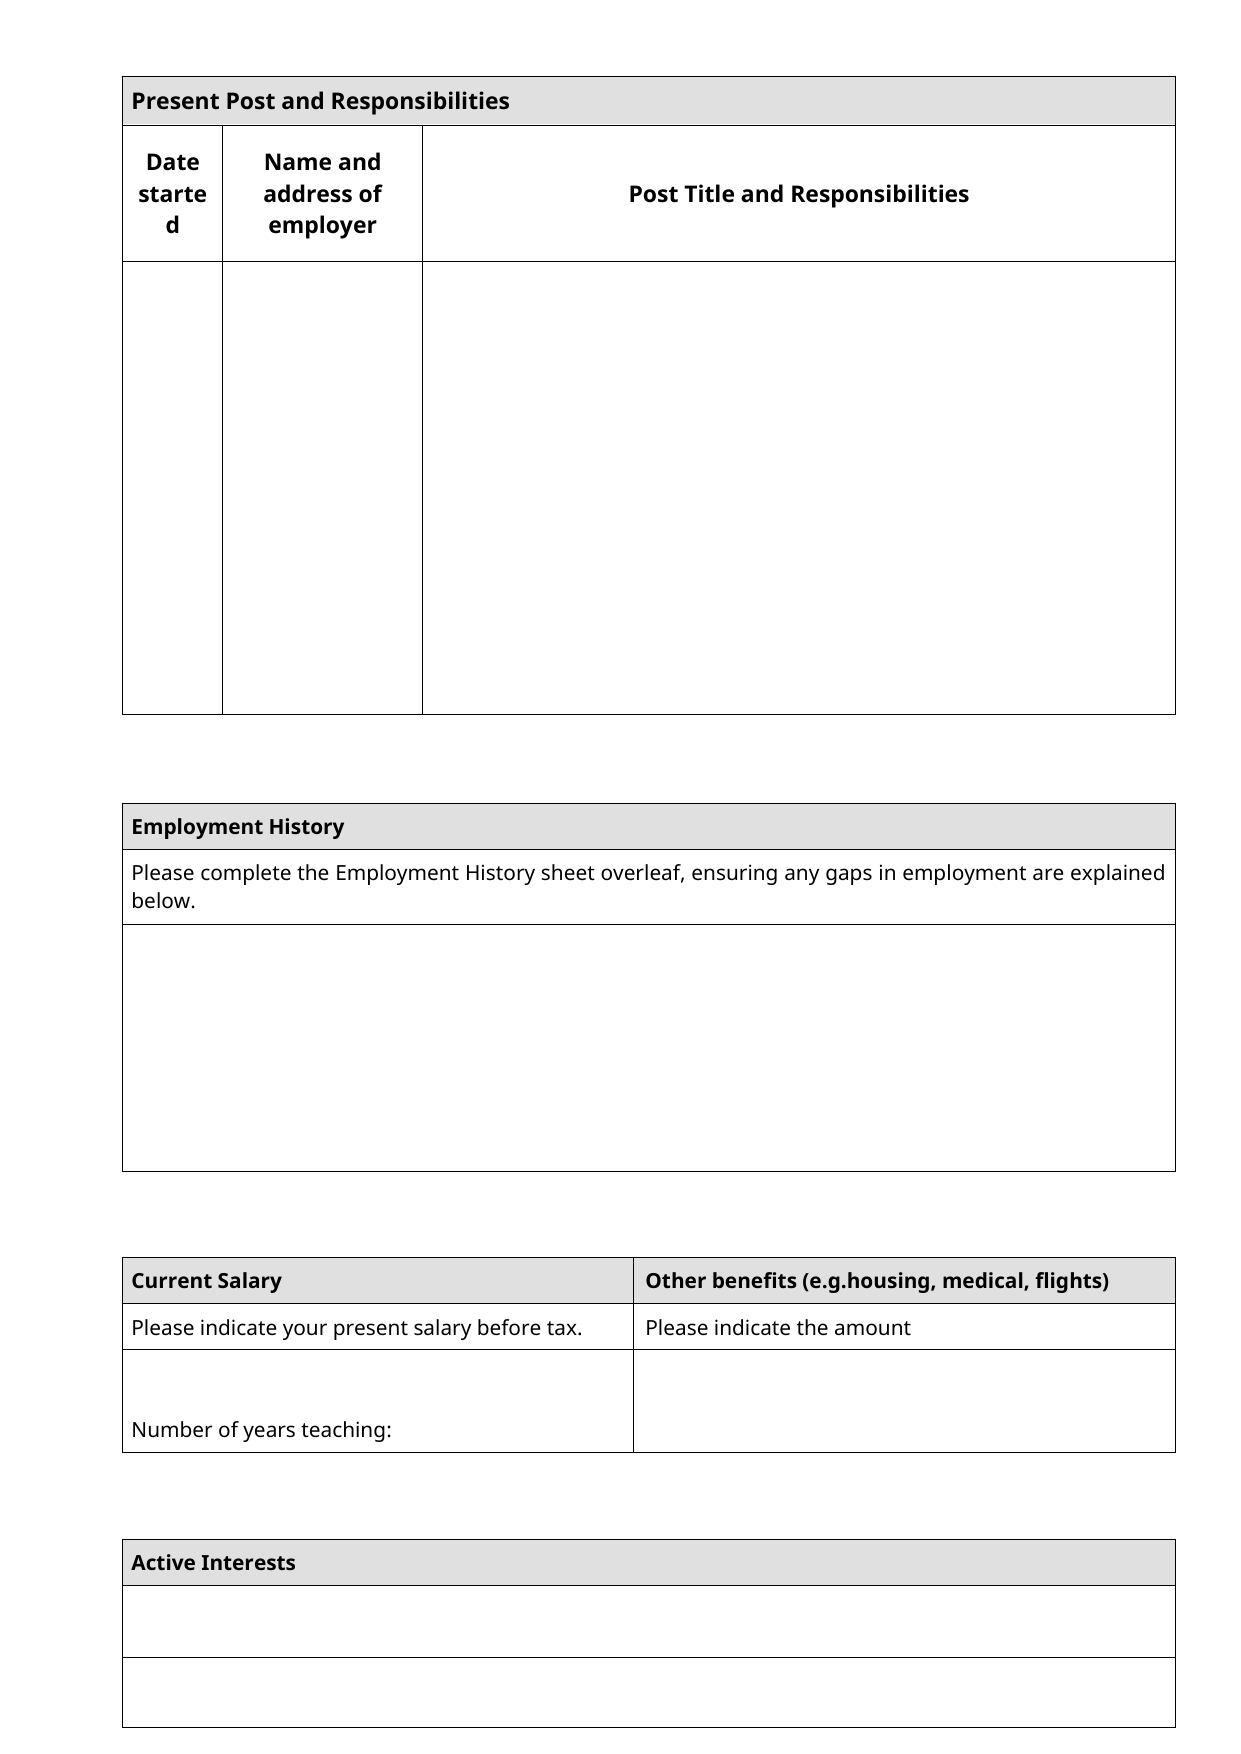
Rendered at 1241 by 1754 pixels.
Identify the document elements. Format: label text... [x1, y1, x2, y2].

table_cell Date started [123, 126, 222, 261]
table_cell [123, 1658, 1175, 1727]
table_header Other benefits (e.g.housing, medical, flights) [634, 1258, 1175, 1303]
table_header Employment History [123, 804, 1175, 849]
table_header Current Salary [123, 1258, 633, 1303]
table_cell Please indicate the amount [634, 1304, 1175, 1349]
table_cell Number of years teaching: [123, 1350, 633, 1452]
table_cell [123, 262, 222, 713]
table_cell Please complete the Employment History sheet overleaf, ensuring any gaps in employment are explained below. [123, 850, 1175, 923]
table_cell [634, 1350, 1175, 1452]
table_cell Please indicate your present salary before tax. [123, 1304, 633, 1349]
table_header Active Interests [123, 1540, 1175, 1585]
table_cell [123, 1586, 1175, 1657]
table_header Present Post and Responsibilities [123, 77, 1175, 124]
table_cell Name and address of employer [223, 126, 422, 261]
table_cell [423, 262, 1175, 713]
table_cell [123, 925, 1175, 1171]
table_cell Post Title and Responsibilities [423, 126, 1175, 261]
table_cell [223, 262, 422, 713]
